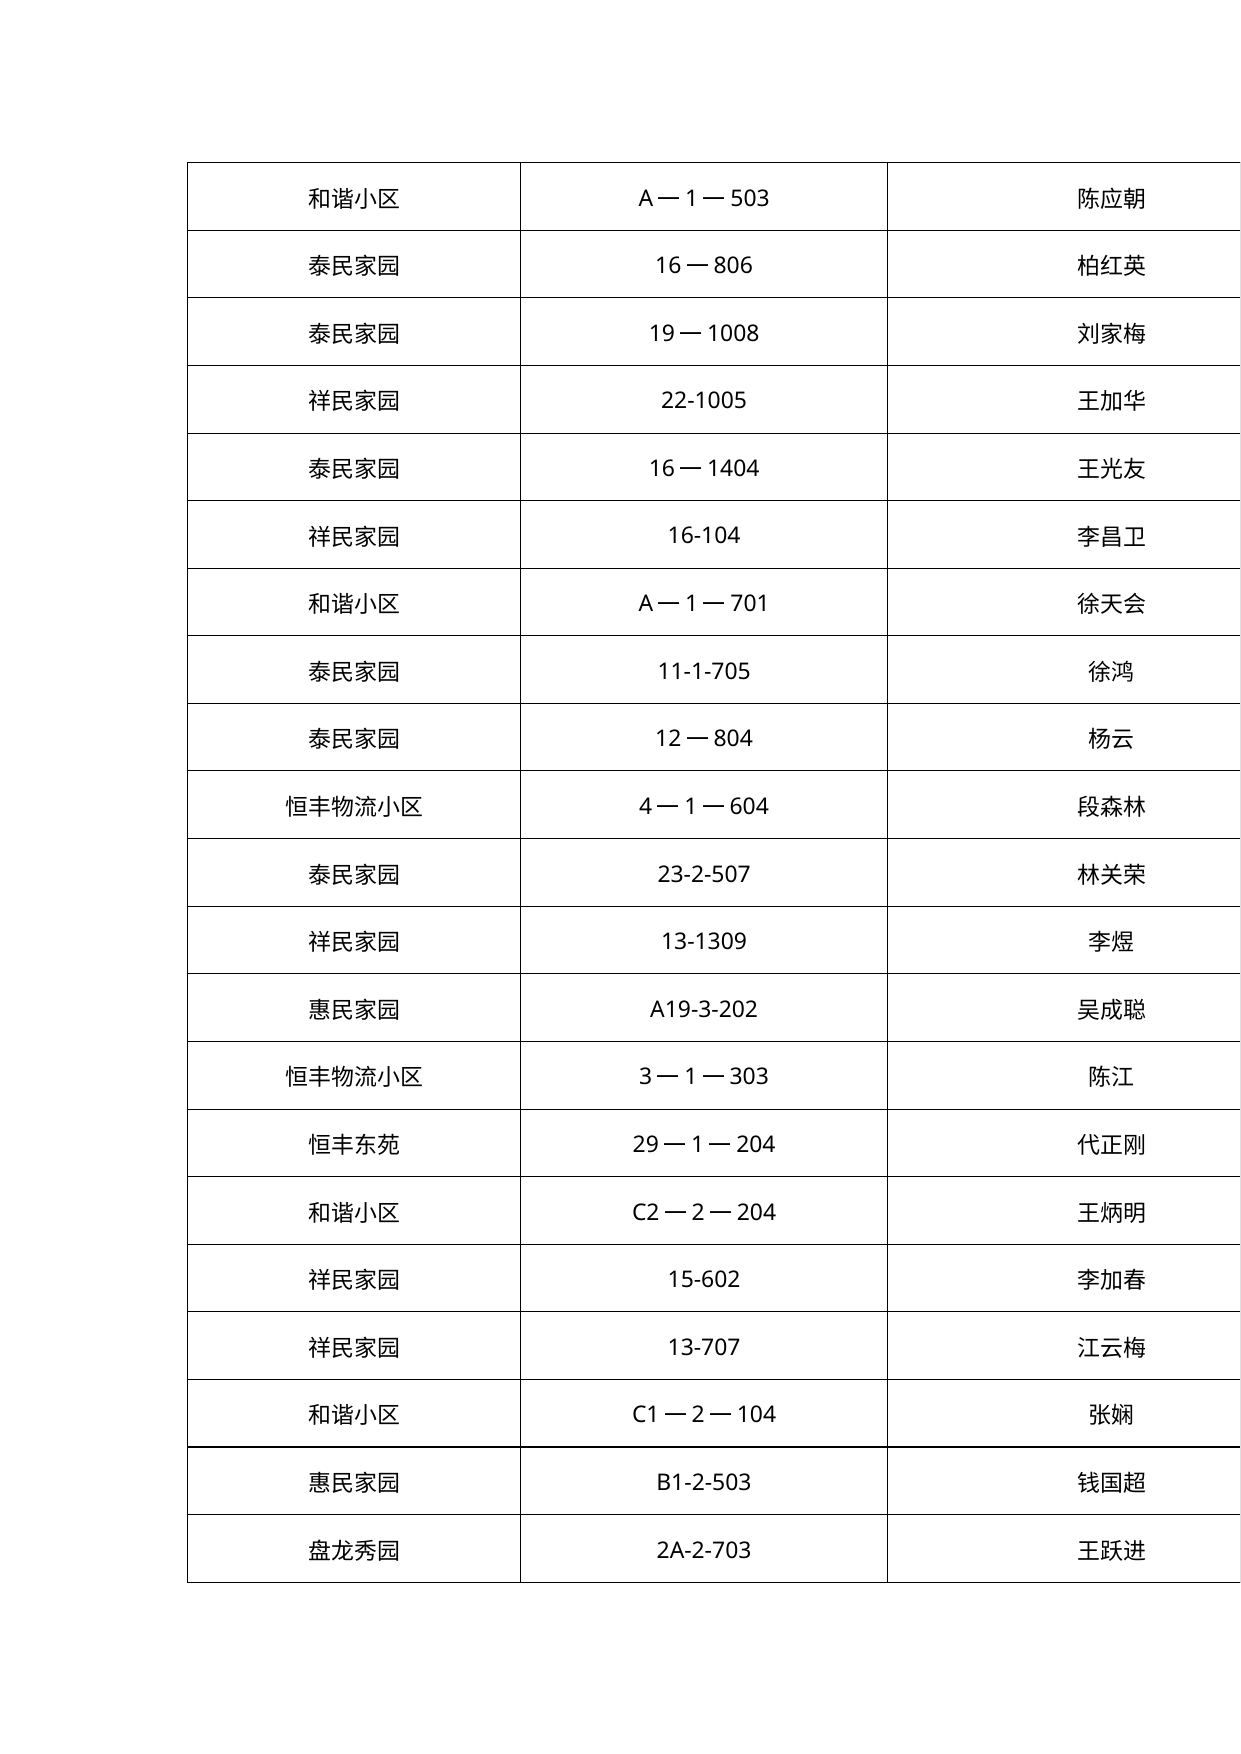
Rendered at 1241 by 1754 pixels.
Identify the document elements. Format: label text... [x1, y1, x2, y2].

table_cell 王光友 [888, 434, 1240, 500]
table_cell 和谐小区 [188, 1177, 520, 1244]
table_cell 王跃进 [888, 1515, 1240, 1582]
table_cell 和谐小区 [188, 1380, 520, 1446]
table_cell 2A-2-703 [521, 1515, 887, 1582]
table_cell 陈江 [888, 1042, 1240, 1108]
table_cell 19一1008 [521, 298, 887, 365]
table_cell 刘家梅 [888, 298, 1240, 365]
table_cell A一1一701 [521, 569, 887, 635]
table_cell 3一1一303 [521, 1042, 887, 1108]
table_cell B1-2-503 [521, 1448, 887, 1514]
table_cell 钱国超 [888, 1448, 1240, 1514]
table_cell 张娴 [888, 1380, 1240, 1446]
table_cell 李加春 [888, 1245, 1240, 1311]
table_cell 恒丰物流小区 [188, 1042, 520, 1108]
table_cell 李煜 [888, 907, 1240, 973]
table_cell 段森林 [888, 771, 1240, 838]
table_cell 和谐小区 [188, 569, 520, 635]
table_cell 徐天会 [888, 569, 1240, 635]
table_cell 恒丰物流小区 [188, 771, 520, 838]
table_cell 柏红英 [888, 231, 1240, 297]
table_cell 泰民家园 [188, 231, 520, 297]
table_cell 吴成聪 [888, 974, 1240, 1041]
table_cell 恒丰东苑 [188, 1110, 520, 1176]
table_cell 12一804 [521, 704, 887, 770]
table_cell 陈应朝 [888, 163, 1240, 229]
table_cell 29一1一204 [521, 1110, 887, 1176]
table_cell 泰民家园 [188, 298, 520, 365]
table_cell 代正刚 [888, 1110, 1240, 1176]
table_cell 王炳明 [888, 1177, 1240, 1244]
table_cell 16-104 [521, 501, 887, 568]
table_cell 4一1一604 [521, 771, 887, 838]
table_cell 22-1005 [521, 366, 887, 432]
table_cell 祥民家园 [188, 907, 520, 973]
table_cell 盘龙秀园 [188, 1515, 520, 1582]
table_cell 泰民家园 [188, 839, 520, 906]
table_cell 徐鸿 [888, 636, 1240, 703]
table_cell C1一2一104 [521, 1380, 887, 1446]
table_cell 15-602 [521, 1245, 887, 1311]
table_cell 惠民家园 [188, 1448, 520, 1514]
table_cell 13-707 [521, 1312, 887, 1379]
table_cell C2一2一204 [521, 1177, 887, 1244]
table_cell 泰民家园 [188, 636, 520, 703]
table_cell 13-1309 [521, 907, 887, 973]
table_cell 杨云 [888, 704, 1240, 770]
table_cell A19-3-202 [521, 974, 887, 1041]
table_cell 李昌卫 [888, 501, 1240, 568]
table_cell 惠民家园 [188, 974, 520, 1041]
table_cell 祥民家园 [188, 1245, 520, 1311]
table_cell 祥民家园 [188, 366, 520, 432]
table_cell 16一806 [521, 231, 887, 297]
table_cell 王加华 [888, 366, 1240, 432]
table_cell 林关荣 [888, 839, 1240, 906]
table_cell A一1一503 [521, 163, 887, 229]
table_cell 16一1404 [521, 434, 887, 500]
table_cell 和谐小区 [188, 163, 520, 229]
table_cell 11-1-705 [521, 636, 887, 703]
table_cell 江云梅 [888, 1312, 1240, 1379]
table_cell 祥民家园 [188, 501, 520, 568]
table_cell 23-2-507 [521, 839, 887, 906]
table_cell 泰民家园 [188, 704, 520, 770]
table_cell 祥民家园 [188, 1312, 520, 1379]
table_cell 泰民家园 [188, 434, 520, 500]
